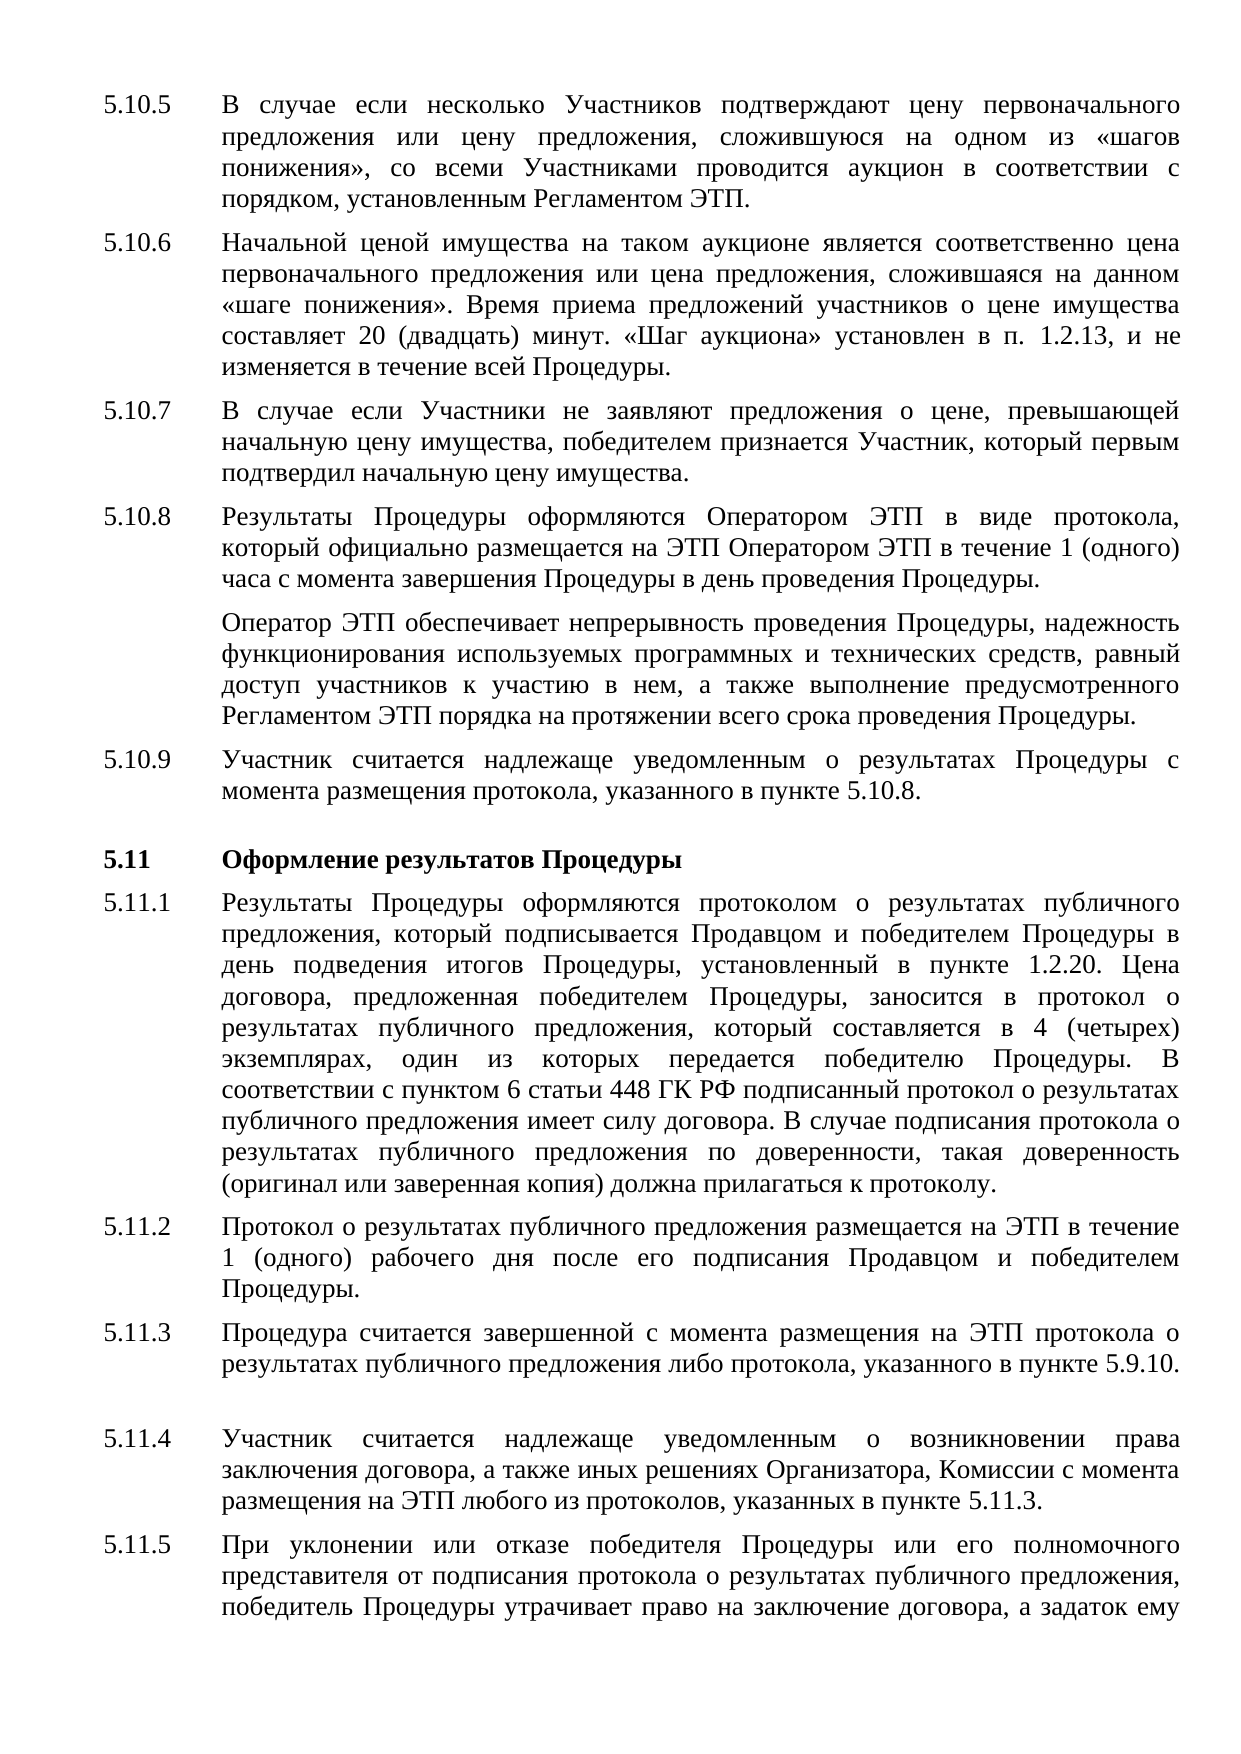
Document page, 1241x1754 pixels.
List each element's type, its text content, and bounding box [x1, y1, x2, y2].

text Начальной ценой имущества на таком аукционе является соответственно цена первоначального предложения или цена предложения, сложившаяся на данном «шаге понижения». Время приема предложений участников о цене имущества составляет 20 (двадцать) минут. «Шаг аукциона» установлен в п. 1.2.13, и не изменяется в течение всей Процедуры. [103, 226, 1181, 381]
text Результаты Процедуры оформляются протоколом о результатах публичного предложения, который подписывается Продавцом и победителем Процедуры в день подведения итогов Процедуры, установленный в пункте 1.2.20. Цена договора, предложенная победителем Процедуры, заносится в протокол о результатах публичного предложения, который составляется в 4 (четырех) экземплярах, один из которых передается победителю Процедуры. В соответствии с пунктом 6 статьи 448 ГК РФ подписанный протокол о результатах публичного предложения имеет силу договора. В случае подписания протокола о результатах публичного предложения по доверенности, такая доверенность (оригинал или заверенная копия) должна прилагаться к протоколу. [103, 886, 1181, 1198]
text Результаты Процедуры оформляются Оператором ЭТП в виде протокола, который официально размещается на ЭТП Оператором ЭТП в течение 1 (одного) часа с момента завершения Процедуры в день проведения Процедуры. [103, 500, 1181, 593]
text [103, 1528, 1181, 1622]
text Протокол о результатах публичного предложения размещается на ЭТП в течение 1 (одного) рабочего дня после его подписания Продавцом и победителем Процедуры. [103, 1210, 1181, 1304]
text Участник считается надлежаще уведомленным о возникновении права заключения договора, а также иных решениях Организатора, Комиссии с момента размещения на ЭТП любого из протоколов, указанных в пункте 5.11.3. [103, 1422, 1181, 1516]
text Процедура считается завершенной с момента размещения на ЭТП протокола о результатах публичного предложения либо протокола, указанного в пункте 5.9.10. [103, 1316, 1181, 1410]
list Оператор ЭТП обеспечивает непрерывность проведения Процедуры, надежность функционирования используемых программных и технических средств, равный доступ участников к участию в нем, а также выполнение предусмотренного Регламентом ЭТП порядка на протяжении всего срока проведения Процедуры. [221, 606, 1181, 730]
text В случае если Участники не заявляют предложения о цене, превышающей начальную цену имущества, победителем признается Участник, который первым подтвердил начальную цену имущества. [103, 394, 1181, 487]
subtitle Оформление результатов Процедуры [103, 843, 1181, 874]
text В случае если несколько Участников подтверждают цену первоначального предложения или цену предложения, сложившуюся на одном из «шагов понижения», со всеми Участниками проводится аукцион в соответствии с порядком, установленным Регламентом ЭТП. [103, 89, 1181, 213]
text Участник считается надлежаще уведомленным о результатах Процедуры с момента размещения протокола, указанного в пункте 5.10.8. [103, 743, 1181, 805]
